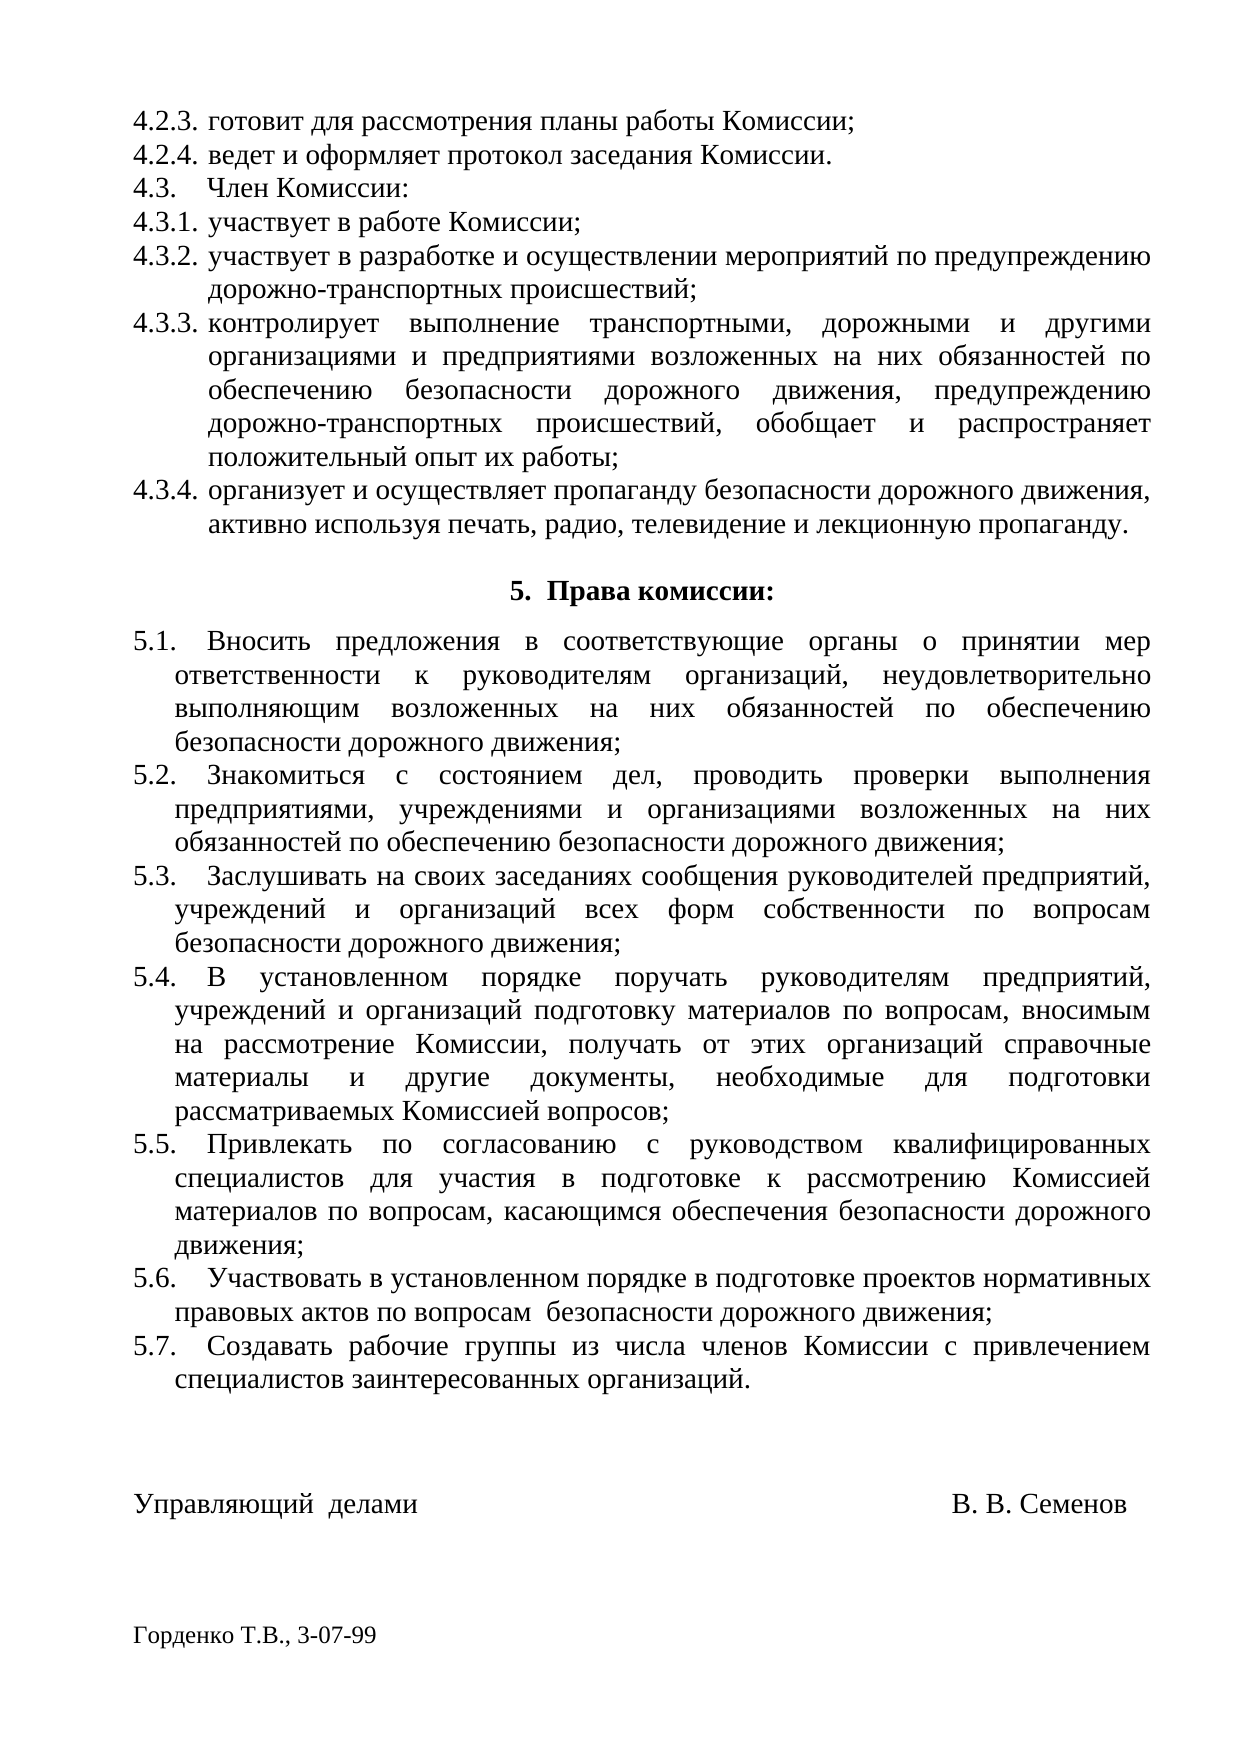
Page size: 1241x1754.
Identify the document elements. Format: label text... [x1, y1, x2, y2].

list контролирует выполнение транспортными, дорожными и другими организациями и предприятиями возложенных на них обязанностей по обеспечению безопасности дорожного движения, предупреждению дорожно-транспортных происшествий, обобщает и распространяет положительный опыт их работы; [133, 305, 1152, 472]
list ведет и оформляет протокол заседания Комиссии. [133, 137, 1152, 171]
list Создавать рабочие группы из числа членов Комиссии с привлечением специалистов заинтересованных организаций. [133, 1328, 1152, 1395]
text Горденко Т.В., 3-07-99 [133, 1620, 1152, 1649]
list В установленном порядке поручать руководителям предприятий, учреждений и организаций подготовку материалов по вопросам, вносимым на рассмотрение Комиссии, получать от этих организаций справочные материалы и другие документы, необходимые для подготовки рассматриваемых Комиссией вопросов; [133, 959, 1152, 1126]
list Права комиссии: [133, 573, 1152, 607]
list Заслушивать на своих заседаниях сообщения руководителей предприятий, учреждений и организаций всех форм собственности по вопросам безопасности дорожного движения; [133, 858, 1152, 959]
list Привлекать по согласованию с руководством квалифицированных специалистов для участия в подготовке к рассмотрению Комиссией материалов по вопросам, касающимся обеспечения безопасности дорожного движения; [133, 1126, 1152, 1261]
list Член Комиссии: [133, 171, 1152, 204]
list Участвовать в установленном порядке в подготовке проектов нормативных правовых актов по вопросам безопасности дорожного движения; [133, 1261, 1152, 1328]
list Вносить предложения в соответствующие органы о принятии мер ответственности к руководителям организаций, неудовлетворительно выполняющим возложенных на них обязанностей по обеспечению безопасности дорожного движения; [133, 623, 1152, 757]
list готовит для рассмотрения планы работы Комиссии; [133, 103, 1152, 137]
text Управляющий делами В. В. Семенов [133, 1486, 1152, 1519]
list участвует в работе Комиссии; [133, 204, 1152, 238]
list Знакомиться с состоянием дел, проводить проверки выполнения предприятиями, учреждениями и организациями возложенных на них обязанностей по обеспечению безопасности дорожного движения; [133, 757, 1152, 858]
list участвует в разработке и осуществлении мероприятий по предупреждению дорожно-транспортных происшествий; [133, 238, 1152, 305]
list организует и осуществляет пропаганду безопасности дорожного движения, активно используя печать, радио, телевидение и лекционную пропаганду. [133, 472, 1152, 539]
